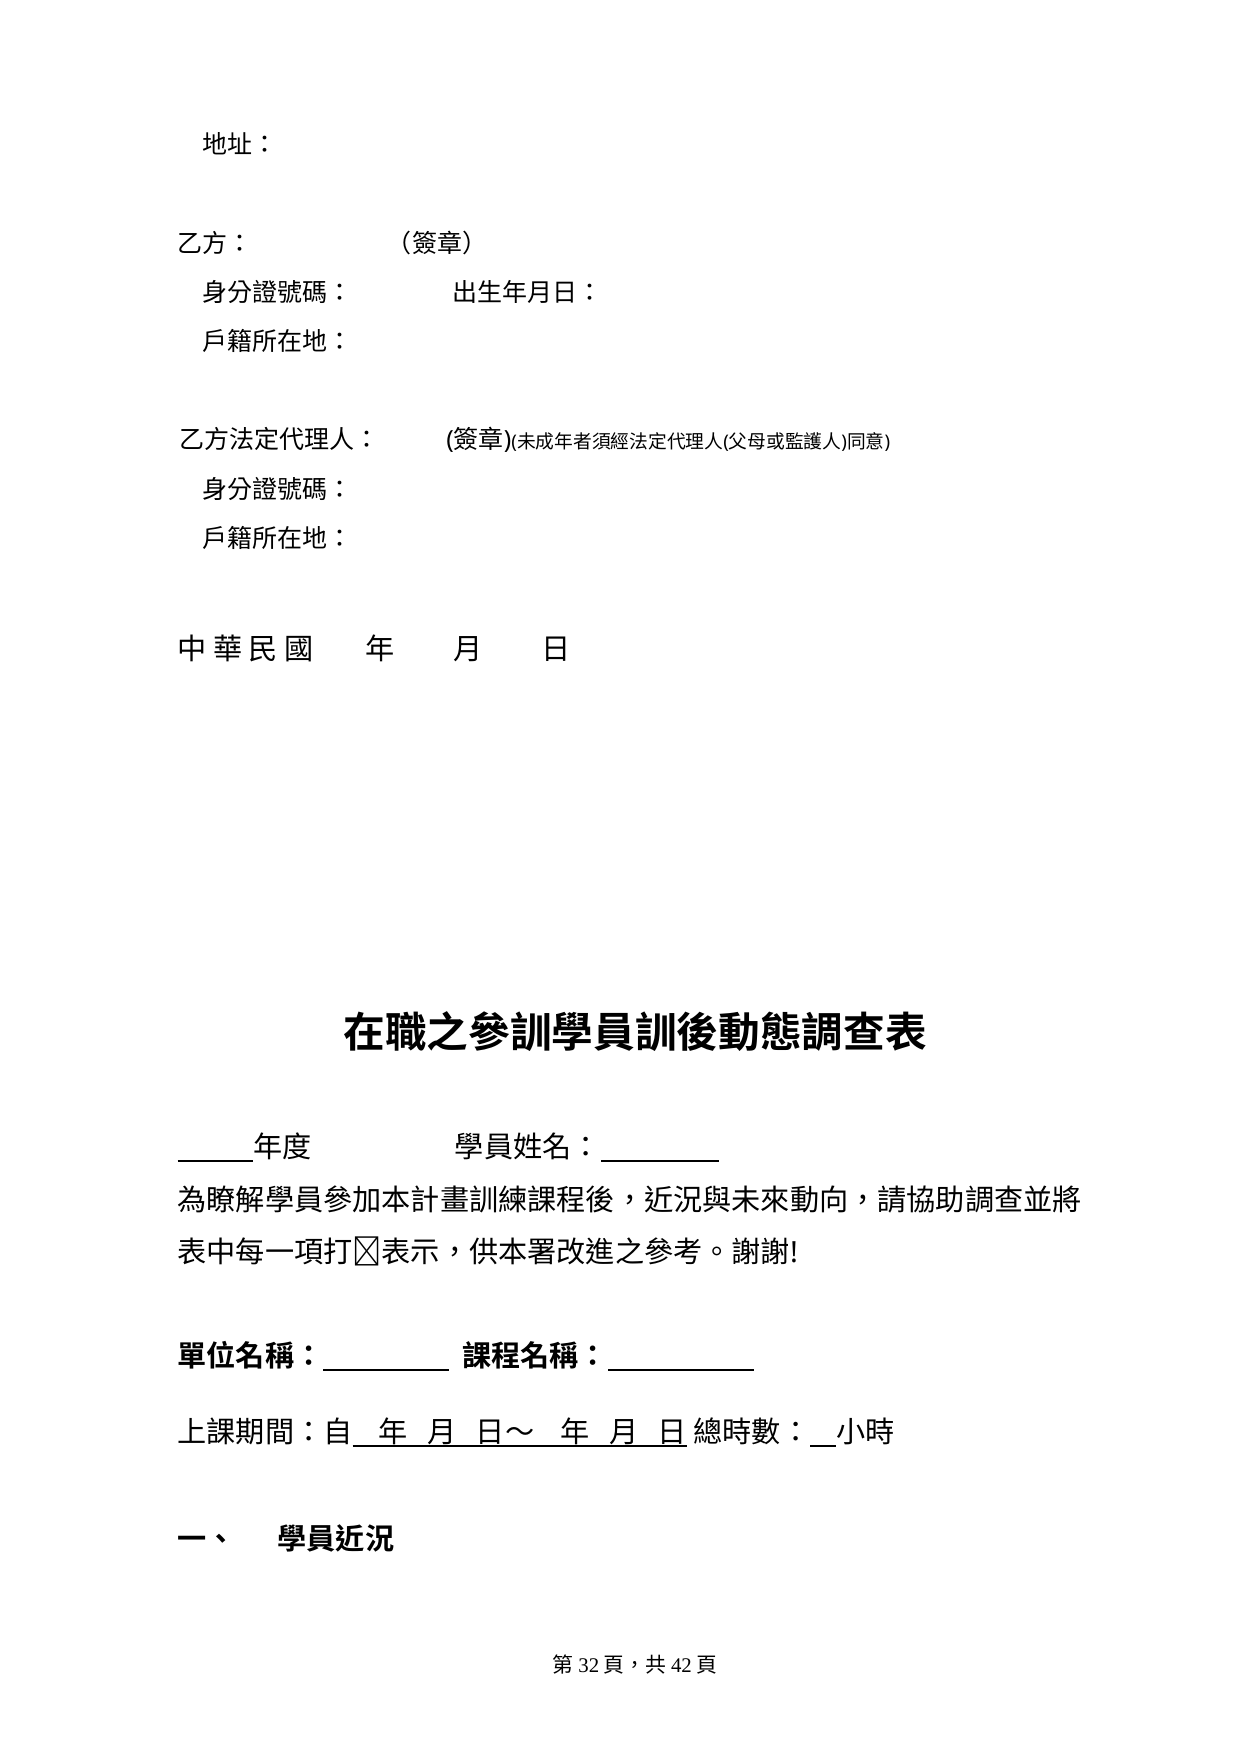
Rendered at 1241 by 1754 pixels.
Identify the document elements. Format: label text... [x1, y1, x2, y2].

text 上課期間：自 年 月 日～ 年 月 日 總時數： 小時 [177, 1377, 1092, 1483]
text 乙方法定代理人： (簽章)(未成年者須經法定代理人(父母或監護人)同意) [179, 416, 1092, 457]
text 戶籍所在地： [177, 317, 1092, 359]
text 身分證號碼： [177, 465, 1092, 506]
text 為瞭解學員參加本計畫訓練課程後，近況與未來動向，請協助調查並將表中每一項打表示，供本署改進之參考。謝謝! [177, 1168, 1092, 1272]
text 在職之參訓學員訓後動態調查表 [177, 999, 1092, 1059]
text 地址： [177, 121, 1092, 162]
list 學員近況 [177, 1483, 1092, 1590]
text 年度 學員姓名： [177, 1116, 1092, 1168]
text 戶籍所在地： [177, 514, 1092, 556]
text 乙方： （簽章） [177, 219, 1092, 261]
text 單位名稱： 課程名稱： [177, 1324, 1092, 1377]
text 身分證號碼： 出生年月日： [177, 268, 1092, 310]
text 中 華 民 國 年 月 日 [177, 593, 1092, 700]
